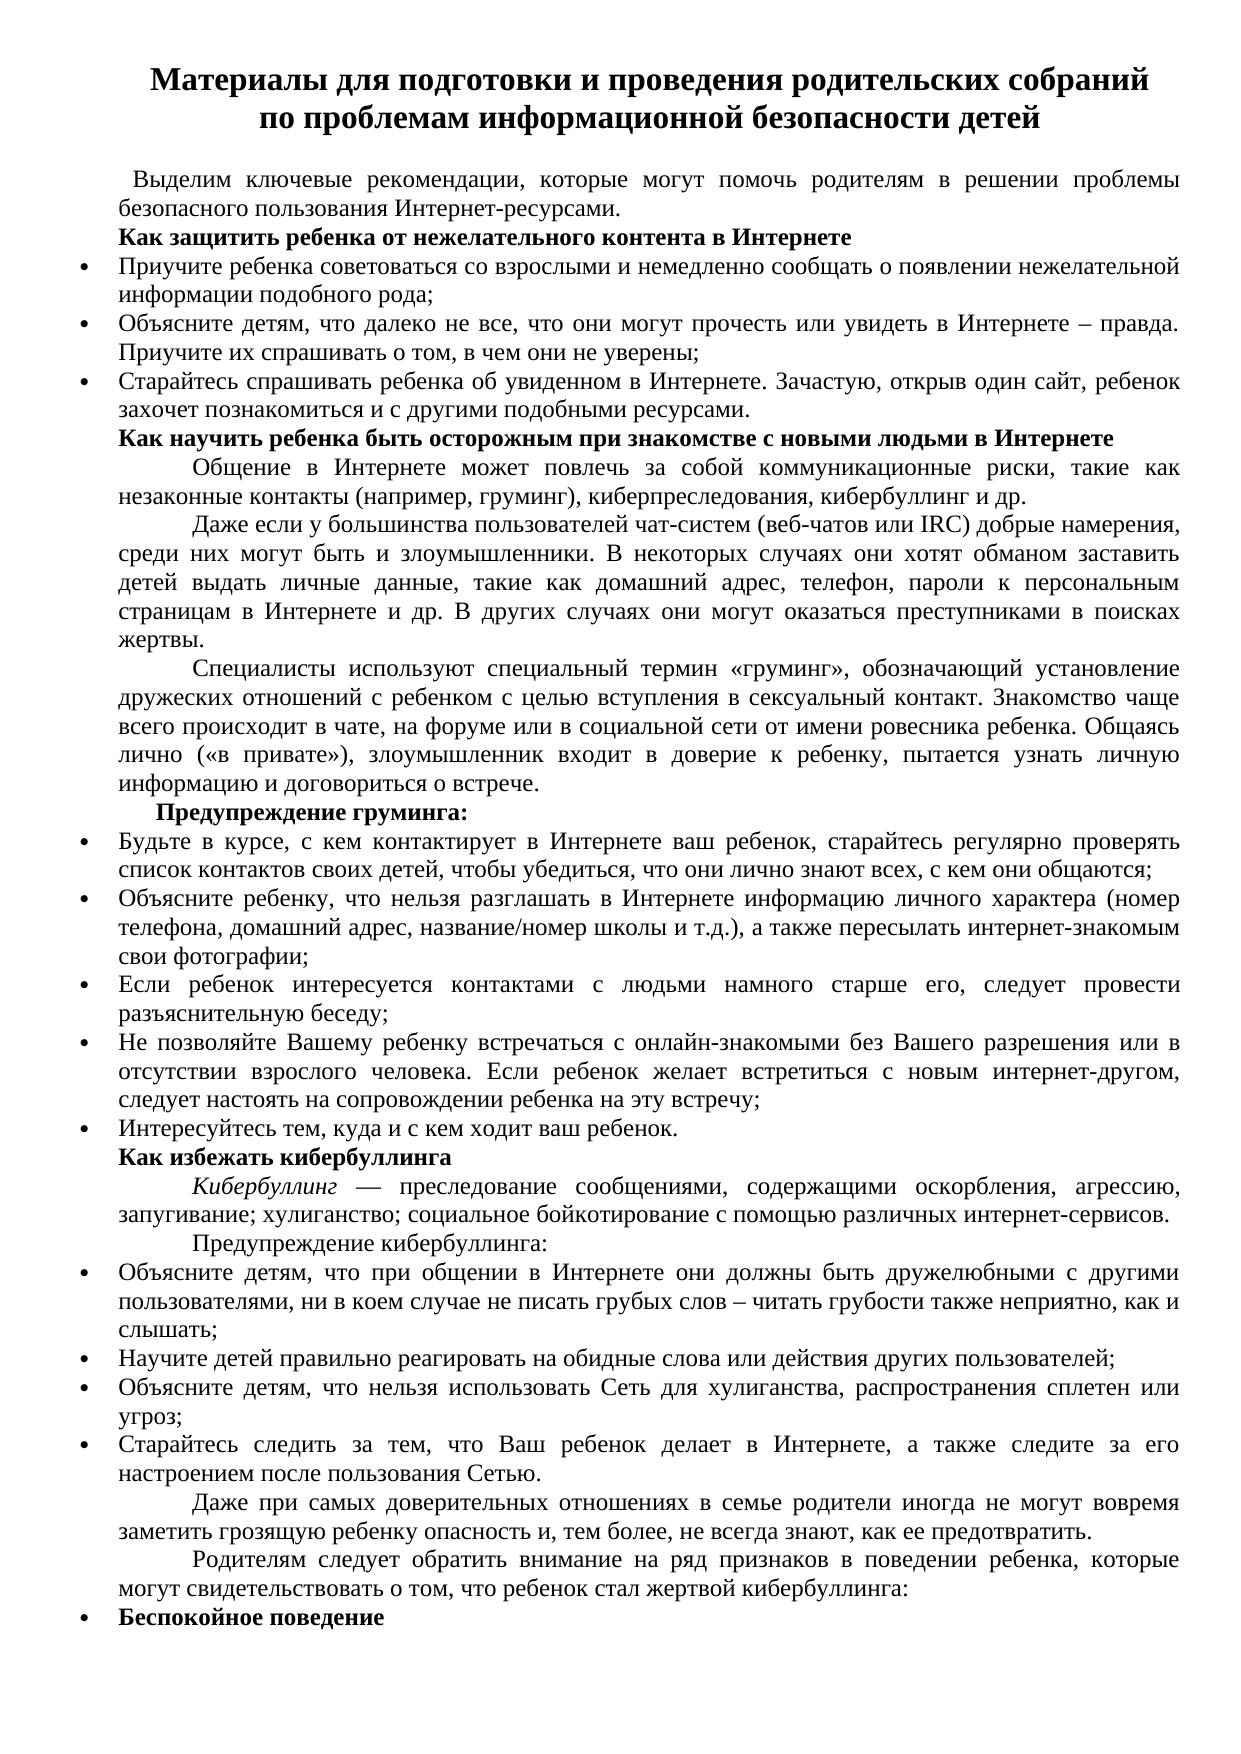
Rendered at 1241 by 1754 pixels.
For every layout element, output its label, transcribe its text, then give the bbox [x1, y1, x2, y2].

list Не позволяйте Вашему ребенку встречаться с онлайн-знакомыми без Вашего разрешения или в отсутствии взрослого человека. Если ребенок желает встретиться с новым интернет-другом, следует настоять на сопровождении ребенка на эту встречу; [81, 1027, 1181, 1113]
list Интересуйтесь тем, куда и с кем ходит ваш ребенок. [81, 1113, 1181, 1142]
list Объясните детям, что при общении в Интернете они должны быть дружелюбными с другими пользователями, ни в коем случае не писать грубых слов – читать грубости также неприятно, как и слышать; [81, 1257, 1181, 1343]
text Предупреждение кибербуллинга: [118, 1228, 1181, 1257]
list Научите детей правильно реагировать на обидные слова или действия других пользователей; [81, 1343, 1181, 1372]
text Кибербуллинг — преследование сообщениями, содержащими оскорбления, агрессию, запугивание; хулиганство; социальное бойкотирование с помощью различных интернет-сервисов. [118, 1171, 1181, 1228]
text Материалы для подготовки и проведения родительских собраний [118, 59, 1181, 97]
list Если ребенок интересуется контактами с людьми намного старше его, следует провести разъяснительную беседу; [81, 969, 1181, 1027]
text Как защитить ребенка от нежелательного контента в Интернете [118, 222, 1181, 251]
list Старайтесь следить за тем, что Ваш ребенок делает в Интернете, а также следите за его настроением после пользования Сетью. [81, 1429, 1181, 1487]
text Как избежать кибербуллинга [118, 1142, 1181, 1171]
list Старайтесь спрашивать ребенка об увиденном в Интернете. Зачастую, открыв один сайт, ребенок захочет познакомиться и с другими подобными ресурсами. [81, 366, 1181, 423]
text Предупреждение груминга: [118, 797, 1181, 826]
list Объясните детям, что нельзя использовать Сеть для хулиганства, распространения сплетен или угроз; [81, 1372, 1181, 1429]
text по проблемам информационной безопасности детей [118, 97, 1181, 136]
text Родителям следует обратить внимание на ряд признаков в поведении ребенка, которые могут свидетельствовать о том, что ребенок стал жертвой кибербуллинга: [118, 1544, 1181, 1602]
text Общение в Интернете может повлечь за собой коммуникационные риски, такие как незаконные контакты (например, груминг), киберпреследования, кибербуллинг и др. [118, 452, 1181, 509]
list Беспокойное поведение [81, 1602, 1181, 1631]
list Приучите ребенка советоваться со взрослыми и немедленно сообщать о появлении нежелательной информации подобного рода; [81, 251, 1181, 308]
list Будьте в курсе, с кем контактирует в Интернете ваш ребенок, старайтесь регулярно проверять список контактов своих детей, чтобы убедиться, что они лично знают всех, с кем они общаются; [81, 826, 1181, 883]
text Даже если у большинства пользователей чат-систем (веб-чатов или IRC) добрые намерения, среди них могут быть и злоумышленники. В некоторых случаях они хотят обманом заставить детей выдать личные данные, такие как домашний адрес, телефон, пароли к персональным страницам в Интернете и др. В других случаях они могут оказаться преступниками в поисках жертвы. [118, 509, 1181, 653]
list Объясните детям, что далеко не все, что они могут прочесть или увидеть в Интернете – правда. Приучите их спрашивать о том, в чем они не уверены; [81, 308, 1181, 366]
text Специалисты используют специальный термин «груминг», обозначающий установление дружеских отношений с ребенком с целью вступления в сексуальный контакт. Знакомство чаще всего происходит в чате, на форуме или в социальной сети от имени ровесника ребенка. Общаясь лично («в привате»), злоумышленник входит в доверие к ребенку, пытается узнать личную информацию и договориться о встрече. [118, 653, 1181, 797]
text Как научить ребенка быть осторожным при знакомстве с новыми людьми в Интернете [118, 423, 1181, 452]
text Даже при самых доверительных отношениях в семье родители иногда не могут вовремя заметить грозящую ребенку опасность и, тем более, не всегда знают, как ее предотвратить. [118, 1487, 1181, 1544]
text Выделим ключевые рекомендации, которые могут помочь родителям в решении проблемы безопасного пользования Интернет-ресурсами. [118, 164, 1181, 222]
list Объясните ребенку, что нельзя разглашать в Интернете информацию личного характера (номер телефона, домашний адрес, название/номер школы и т.д.), а также пересылать интернет-знакомым свои фотографии; [81, 883, 1181, 969]
